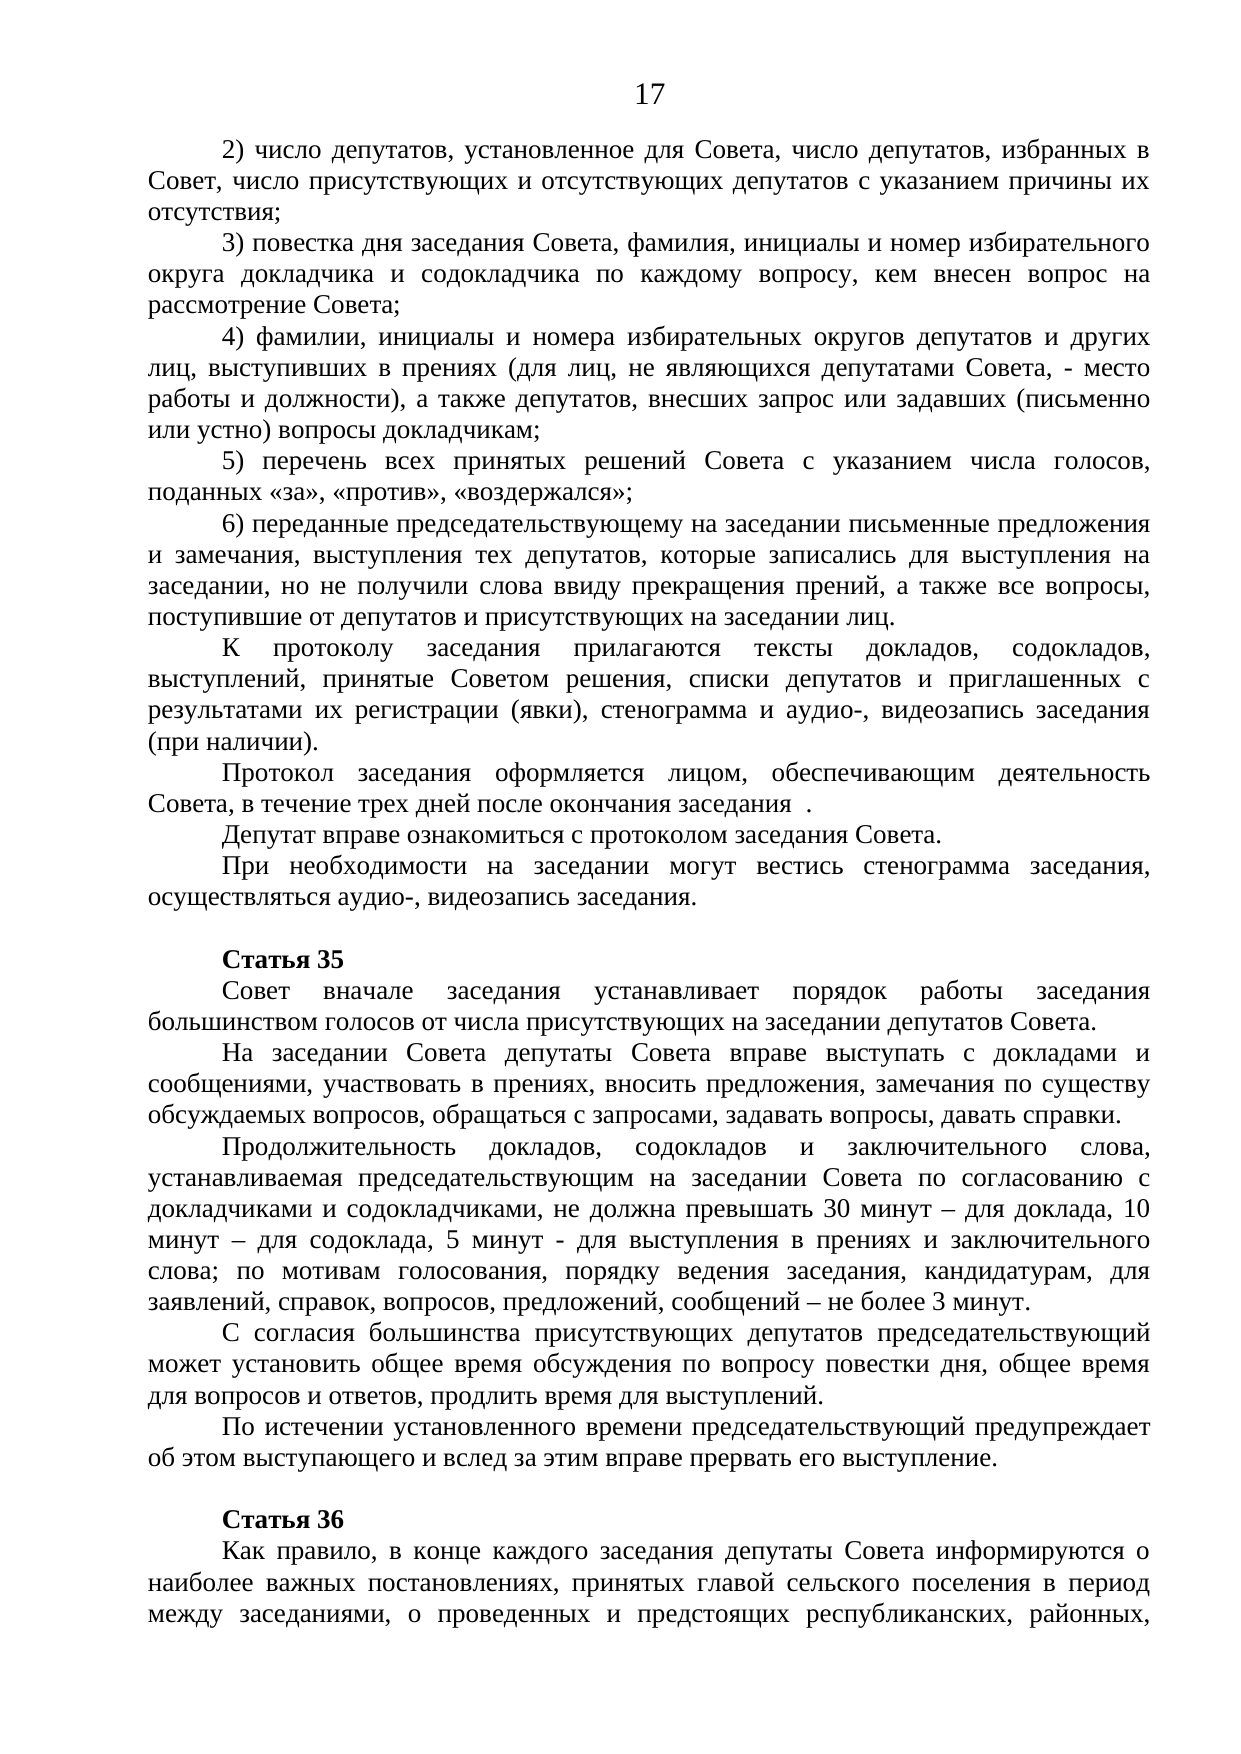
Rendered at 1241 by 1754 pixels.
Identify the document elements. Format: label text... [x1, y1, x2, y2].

text 4) фамилии, инициалы и номера избирательных округов депутатов и других лиц, выступивших в прениях (для лиц, не являющихся депутатами Совета, - место работы и должности), а также депутатов, внесших запрос или задавших (письменно или устно) вопросы докладчикам; [148, 320, 1152, 444]
text С согласия большинства присутствующих депутатов председательствующий может установить общее время обсуждения по вопросу повестки дня, общее время для вопросов и ответов, продлить время для выступлений. [148, 1316, 1152, 1410]
text 5) перечень всех принятых решений Совета с указанием числа голосов, поданных «за», «против», «воздержался»; [148, 444, 1152, 507]
text Статья 36 [148, 1503, 1152, 1534]
text 3) повестка дня заседания Совета, фамилия, инициалы и номер избирательного округа докладчика и содокладчика по каждому вопросу, кем внесен вопрос на рассмотрение Совета; [148, 226, 1152, 320]
text Продолжительность докладов, содокладов и заключительного слова, устанавливаемая председательствующим на заседании Совета по согласованию с докладчиками и содокладчиками, не должна превышать 30 минут – для доклада, 10 минут – для содоклада, 5 минут - для выступления в прениях и заключительного слова; по мотивам голосования, порядку ведения заседания, кандидатурам, для заявлений, справок, вопросов, предложений, сообщений – не более 3 минут. [148, 1129, 1152, 1316]
text Статья 35 [148, 943, 1152, 974]
text При необходимости на заседании могут вестись стенограмма заседания, осуществляться аудио-, видеозапись заседания. [148, 849, 1152, 912]
text Совет вначале заседания устанавливает порядок работы заседания большинством голосов от числа присутствующих на заседании депутатов Совета. [148, 974, 1152, 1036]
text По истечении установленного времени председательствующий предупреждает об этом выступающего и вслед за этим вправе прервать его выступление. [148, 1410, 1152, 1472]
text Депутат вправе ознакомиться с протоколом заседания Совета. [148, 818, 1152, 849]
text На заседании Совета депутаты Совета вправе выступать с докладами и сообщениями, участвовать в прениях, вносить предложения, замечания по существу обсуждаемых вопросов, обращаться с запросами, задавать вопросы, давать справки. [148, 1036, 1152, 1129]
text 2) число депутатов, установленное для Совета, число депутатов, избранных в Совет, число присутствующих и отсутствующих депутатов с указанием причины их отсутствия; [148, 133, 1152, 226]
text К протоколу заседания прилагаются тексты докладов, содокладов, выступлений, принятые Советом решения, списки депутатов и приглашенных с результатами их регистрации (явки), стенограмма и аудио-, видеозапись заседания (при наличии). [148, 631, 1152, 756]
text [148, 1534, 1152, 1628]
text 6) переданные председательствующему на заседании письменные предложения и замечания, выступления тех депутатов, которые записались для выступления на заседании, но не получили слова ввиду прекращения прений, а также все вопросы, поступившие от депутатов и присутствующих на заседании лиц. [148, 507, 1152, 631]
text Протокол заседания оформляется лицом, обеспечивающим деятельность Совета, в течение трех дней после окончания заседания . [148, 756, 1152, 818]
